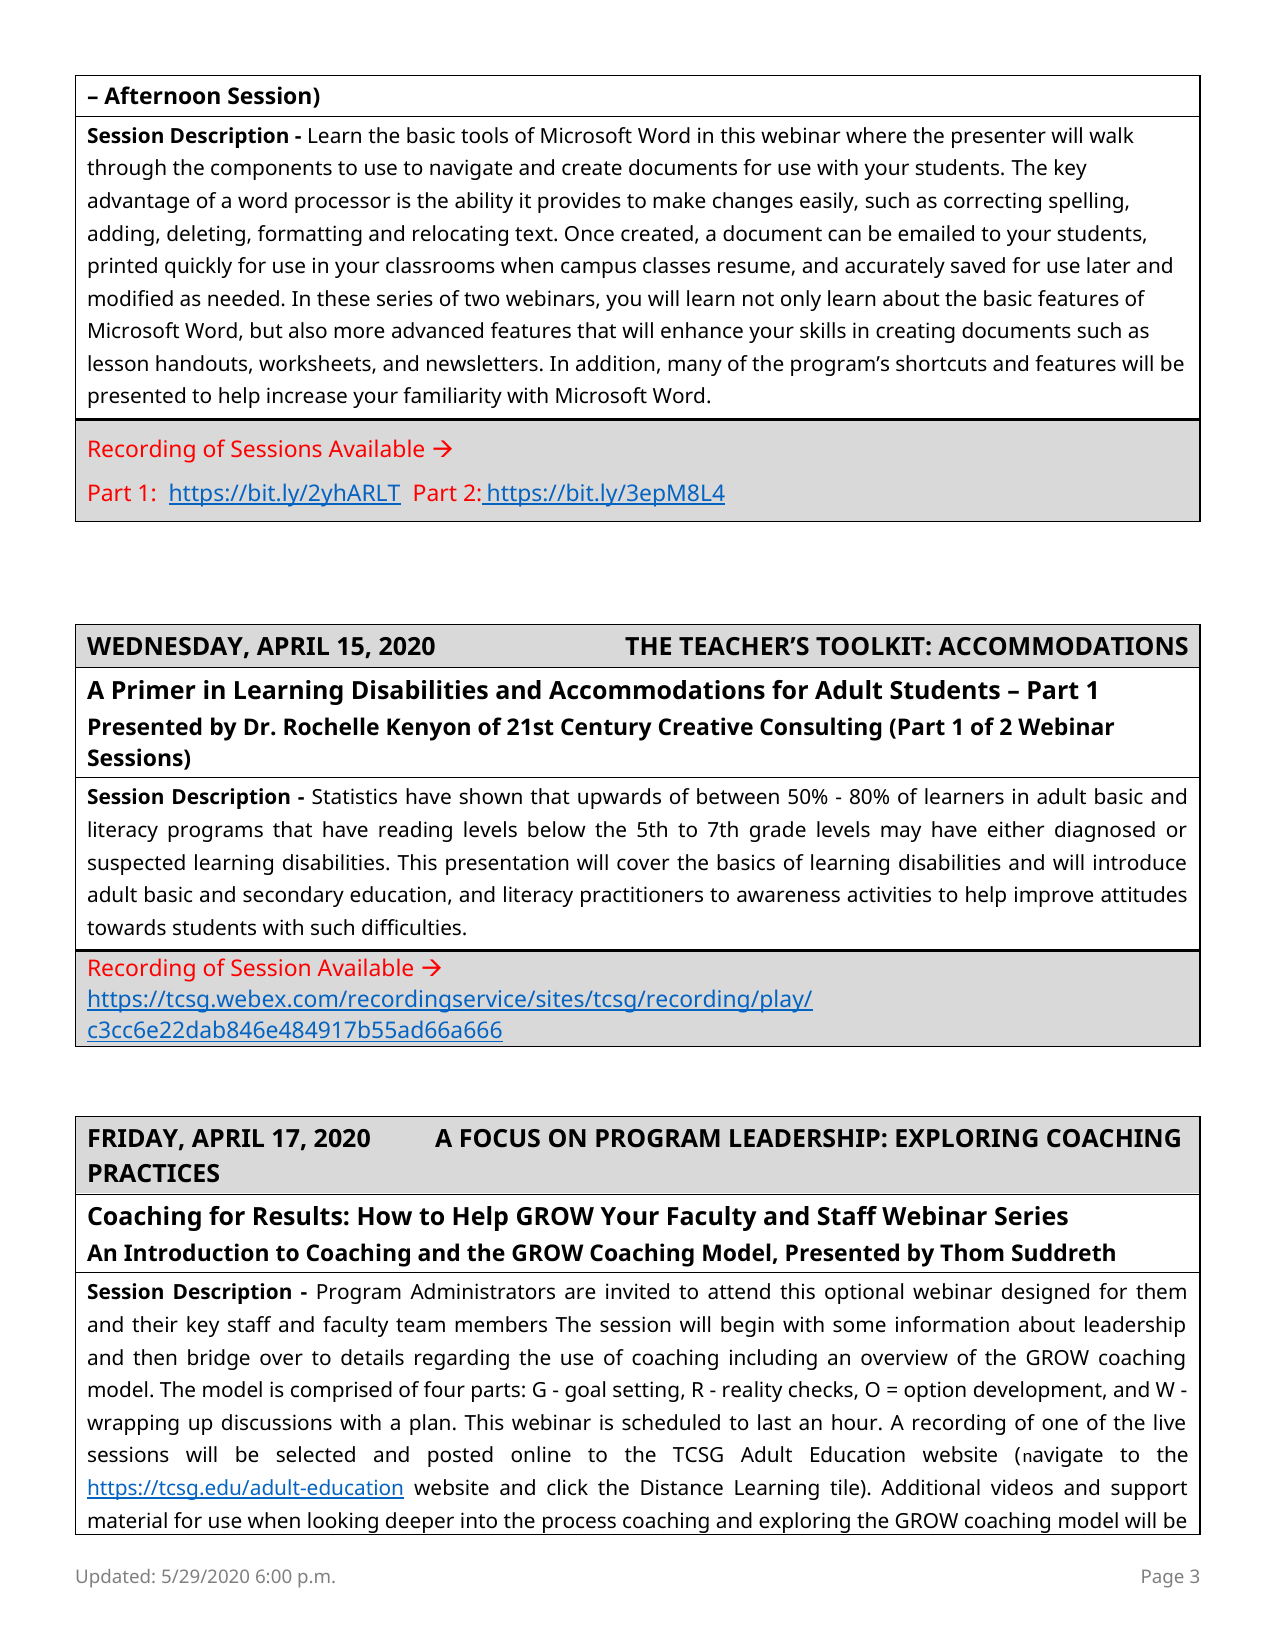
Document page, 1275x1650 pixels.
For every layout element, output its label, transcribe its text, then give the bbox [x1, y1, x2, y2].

table_cell A Primer in Learning Disabilities and Accommodations for Adult Students – Part 1 Presented by Dr. Rochelle Kenyon of 21st Century Creative Consulting (Part 1 of 2 Webinar Sessions) [76, 668, 1199, 777]
table_cell Recording of Sessions Available Part 1: https://bit.ly/2yhARLT Part 2: https://bit.ly/3epM8L4 [76, 421, 1199, 521]
table_cell Recording of Session Available https://tcsg.webex.com/recordingservice/sites/tcsg/recording/play/c3cc6e22dab846e484917b55ad66a666 [76, 952, 1199, 1046]
table_cell Coaching for Results: How to Help GROW Your Faculty and Staff Webinar Series An Introduction to Coaching and the GROW Coaching Model, Presented by Thom Suddreth [76, 1195, 1199, 1272]
table_header FRIDAY, APRIL 17, 2020 A FOCUS ON PROGRAM LEADERSHIP: EXPLORING COACHING PRACTICES [76, 1117, 1199, 1193]
table_header WEDNESDAY, APRIL 15, 2020 THE TEACHER’S TOOLKIT: ACCOMMODATIONS [76, 625, 1199, 667]
table_cell Session Description - Learn the basic tools of Microsoft Word in this webinar where the presenter will walk through the components to use to navigate and create documents for use with your students. The key advantage of a word processor is the ability it provides to make changes easily, such as correcting spelling, adding, deleting, formatting and relocating text. Once created, a document can be emailed to your students, printed quickly for use in your classrooms when campus classes resume, and accurately saved for use later and modified as needed. In these series of two webinars, you will learn not only learn about the basic features of Microsoft Word, but also more advanced features that will enhance your skills in creating documents such as lesson handouts, worksheets, and newsletters. In addition, many of the program’s shortcuts and features will be presented to help increase your familiarity with Microsoft Word. [76, 117, 1199, 417]
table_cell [76, 1273, 1199, 1534]
table_cell Session Description - Statistics have shown that upwards of between 50% - 80% of learners in adult basic and literacy programs that have reading levels below the 5th to 7th grade levels may have either diagnosed or suspected learning disabilities. This presentation will cover the basics of learning disabilities and will introduce adult basic and secondary education, and literacy practitioners to awareness activities to help improve attitudes towards students with such difficulties. [76, 778, 1199, 949]
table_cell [76, 76, 1199, 116]
